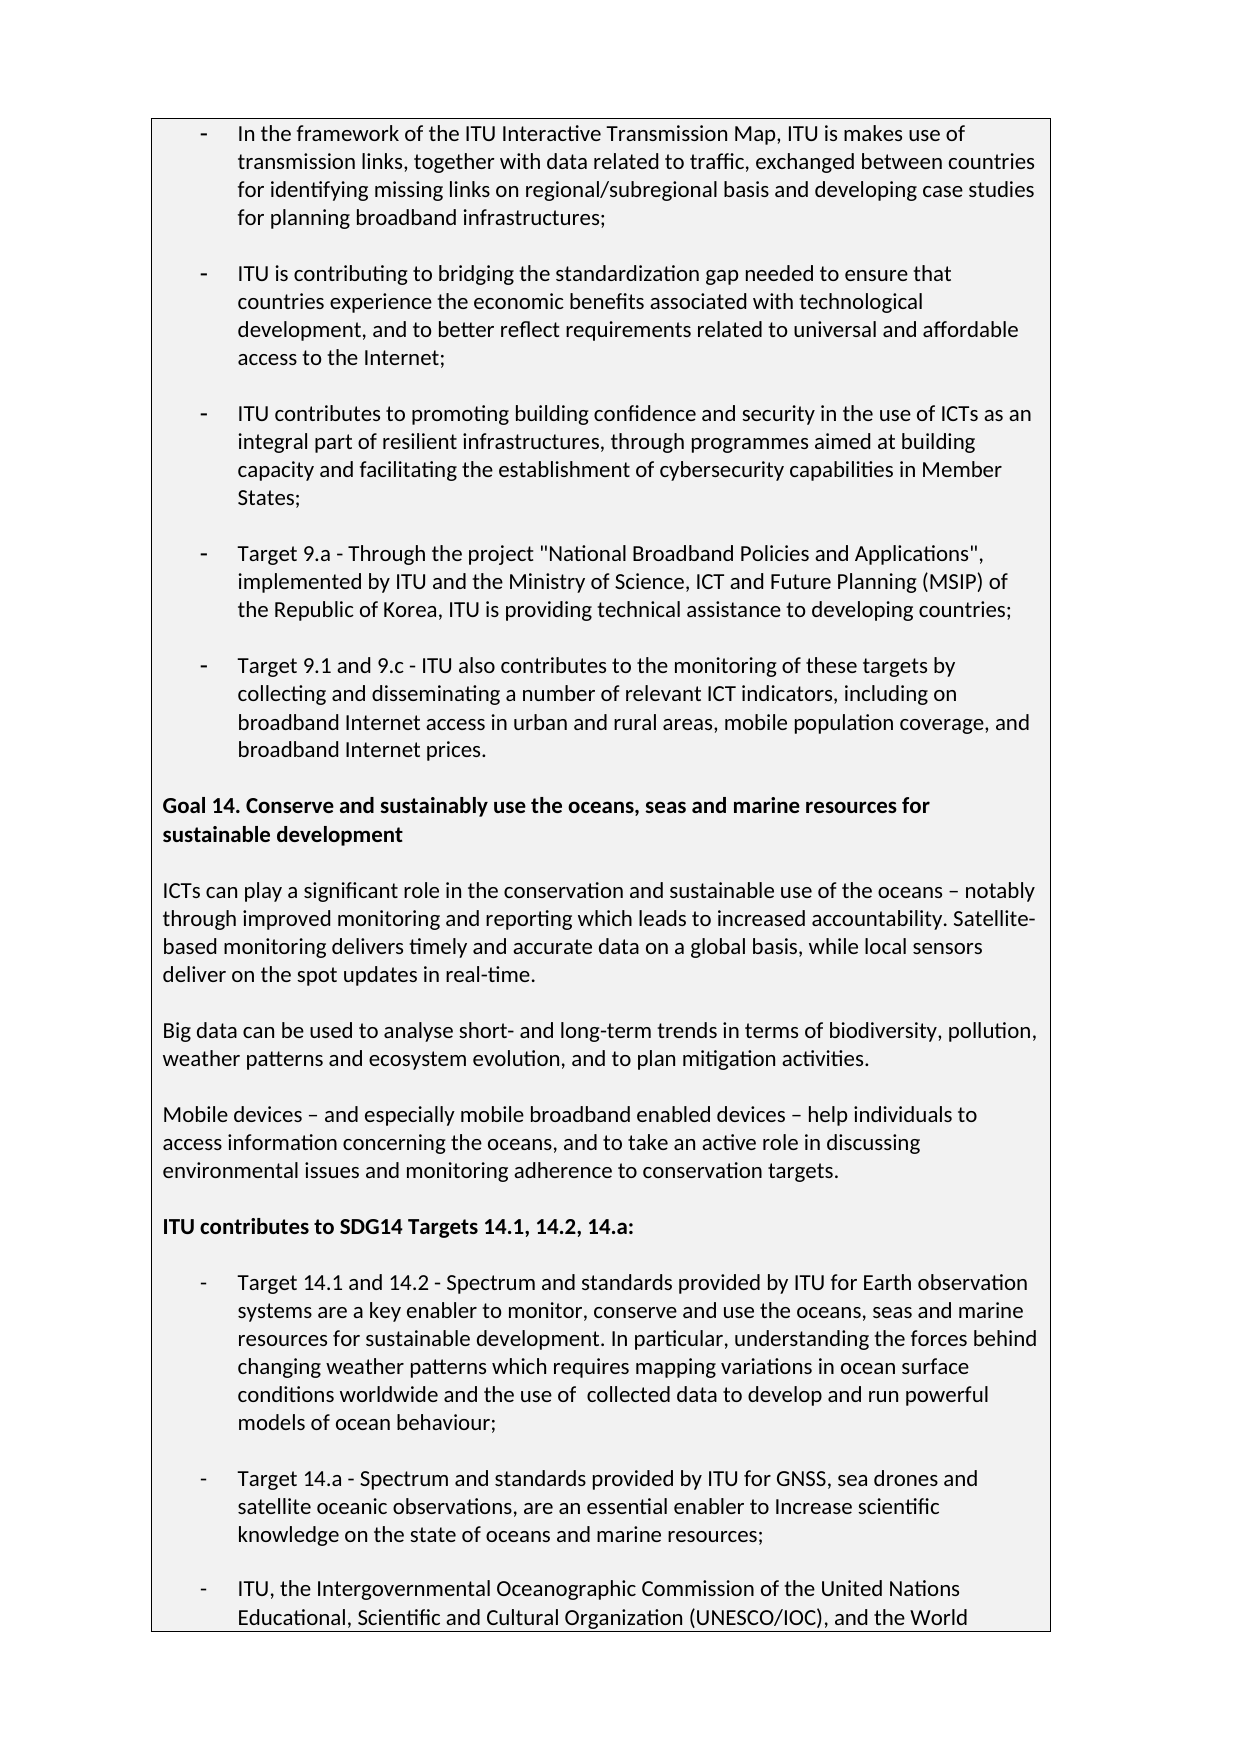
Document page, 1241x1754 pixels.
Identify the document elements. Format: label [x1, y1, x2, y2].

table_header [152, 119, 1050, 1631]
